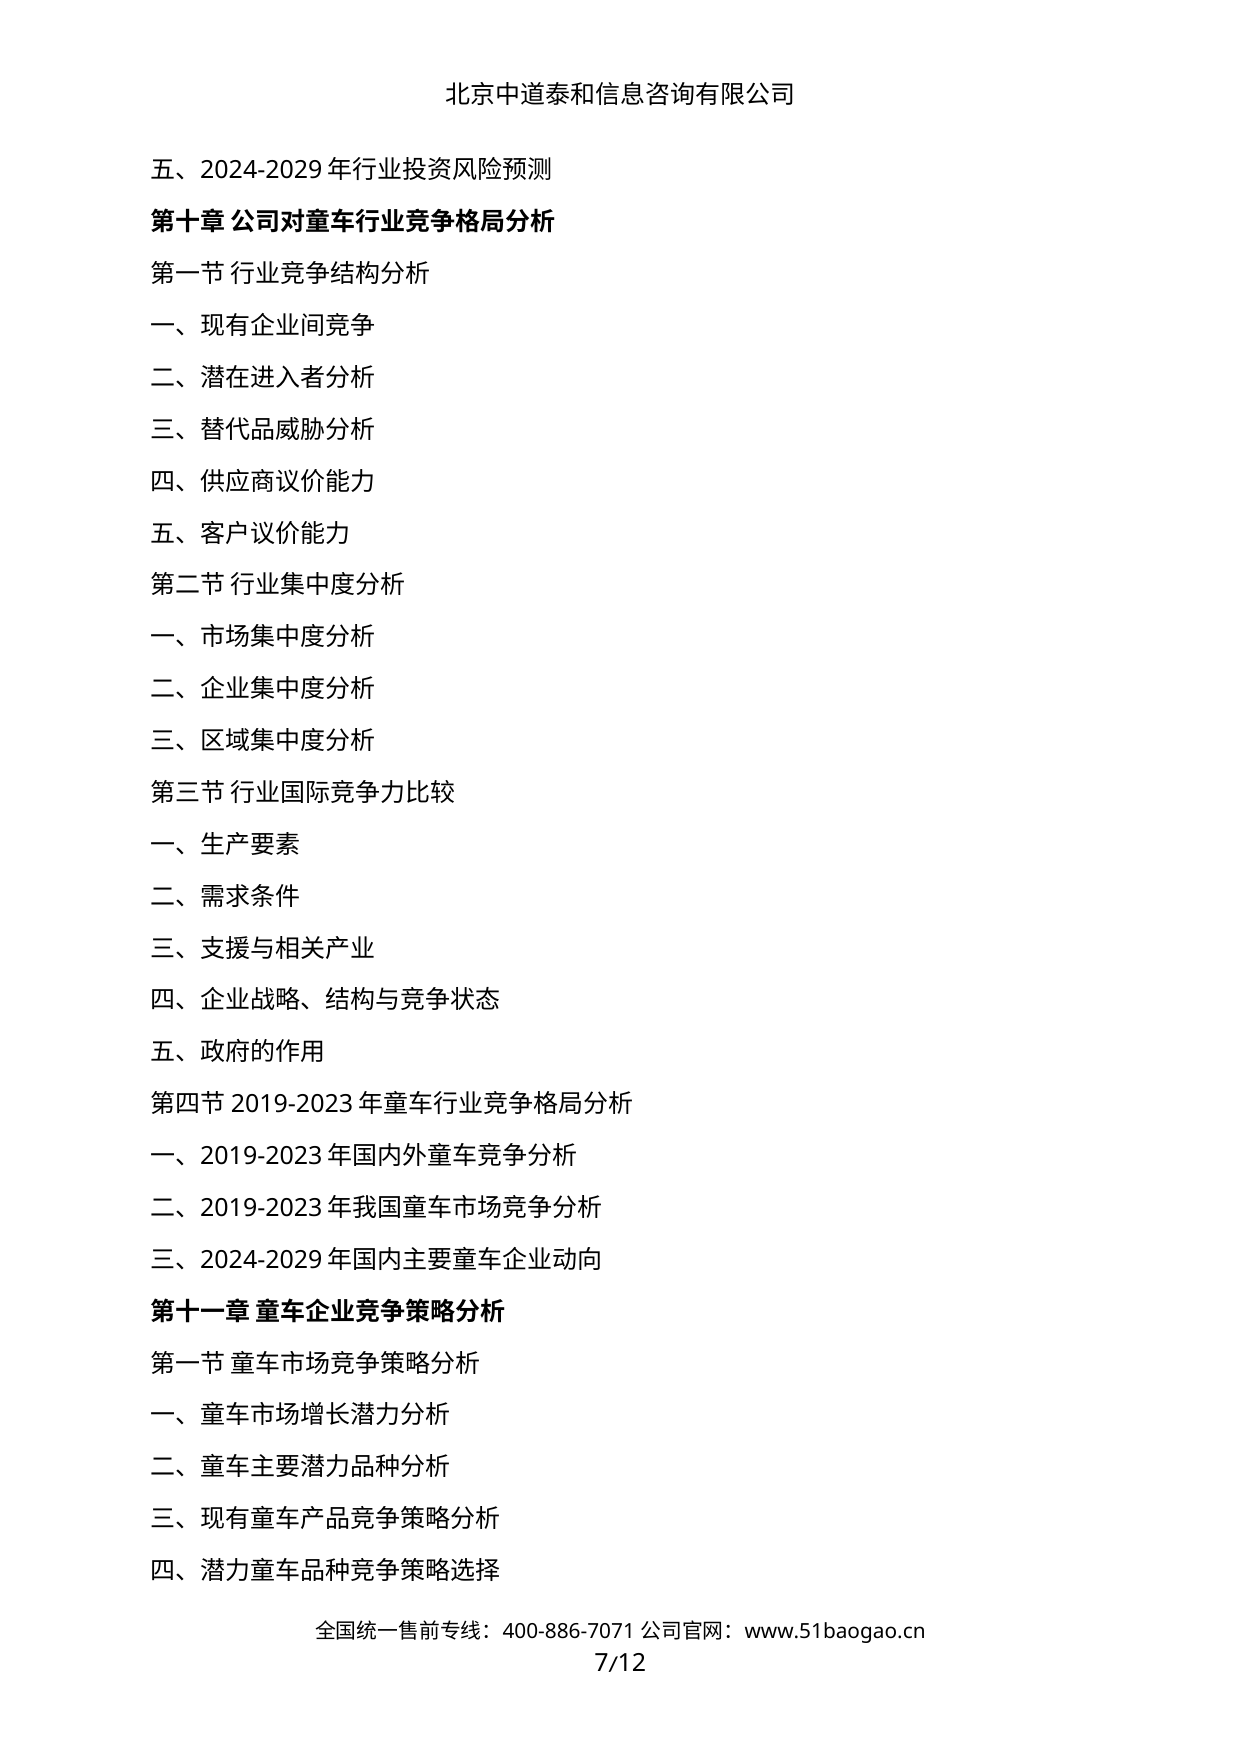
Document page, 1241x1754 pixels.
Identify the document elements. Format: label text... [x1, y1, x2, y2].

text 第四节 2019-2023年童车行业竞争格局分析 [150, 1084, 1090, 1120]
text 二、企业集中度分析 [150, 669, 1090, 705]
text 五、2024-2029年行业投资风险预测 [150, 150, 1090, 186]
text 第一节 行业竞争结构分析 [150, 254, 1090, 290]
text 三、支援与相关产业 [150, 928, 1090, 964]
text 一、2019-2023年国内外童车竞争分析 [150, 1136, 1090, 1172]
text 二、潜在进入者分析 [150, 357, 1090, 394]
text 第二节 行业集中度分析 [150, 565, 1090, 601]
text 三、2024-2029年国内主要童车企业动向 [150, 1239, 1090, 1276]
text 三、替代品威胁分析 [150, 409, 1090, 446]
text 第三节 行业国际竞争力比较 [150, 772, 1090, 809]
text 一、现有企业间竞争 [150, 306, 1090, 342]
text 一、童车市场增长潜力分析 [150, 1395, 1090, 1431]
text 一、生产要素 [150, 824, 1090, 861]
text 五、客户议价能力 [150, 513, 1090, 549]
text 二、2019-2023年我国童车市场竞争分析 [150, 1187, 1090, 1224]
text 五、政府的作用 [150, 1032, 1090, 1068]
text 二、童车主要潜力品种分析 [150, 1447, 1090, 1483]
text 三、区域集中度分析 [150, 721, 1090, 757]
text 三、现有童车产品竞争策略分析 [150, 1499, 1090, 1535]
text 四、潜力童车品种竞争策略选择 [150, 1551, 1090, 1587]
text 四、企业战略、结构与竞争状态 [150, 980, 1090, 1016]
text 四、供应商议价能力 [150, 461, 1090, 497]
text 第十章 公司对童车行业竞争格局分析 [150, 202, 1090, 238]
text 二、需求条件 [150, 876, 1090, 912]
text 第一节 童车市场竞争策略分析 [150, 1343, 1090, 1379]
text 一、市场集中度分析 [150, 617, 1090, 653]
text 第十一章 童车企业竞争策略分析 [150, 1291, 1090, 1327]
